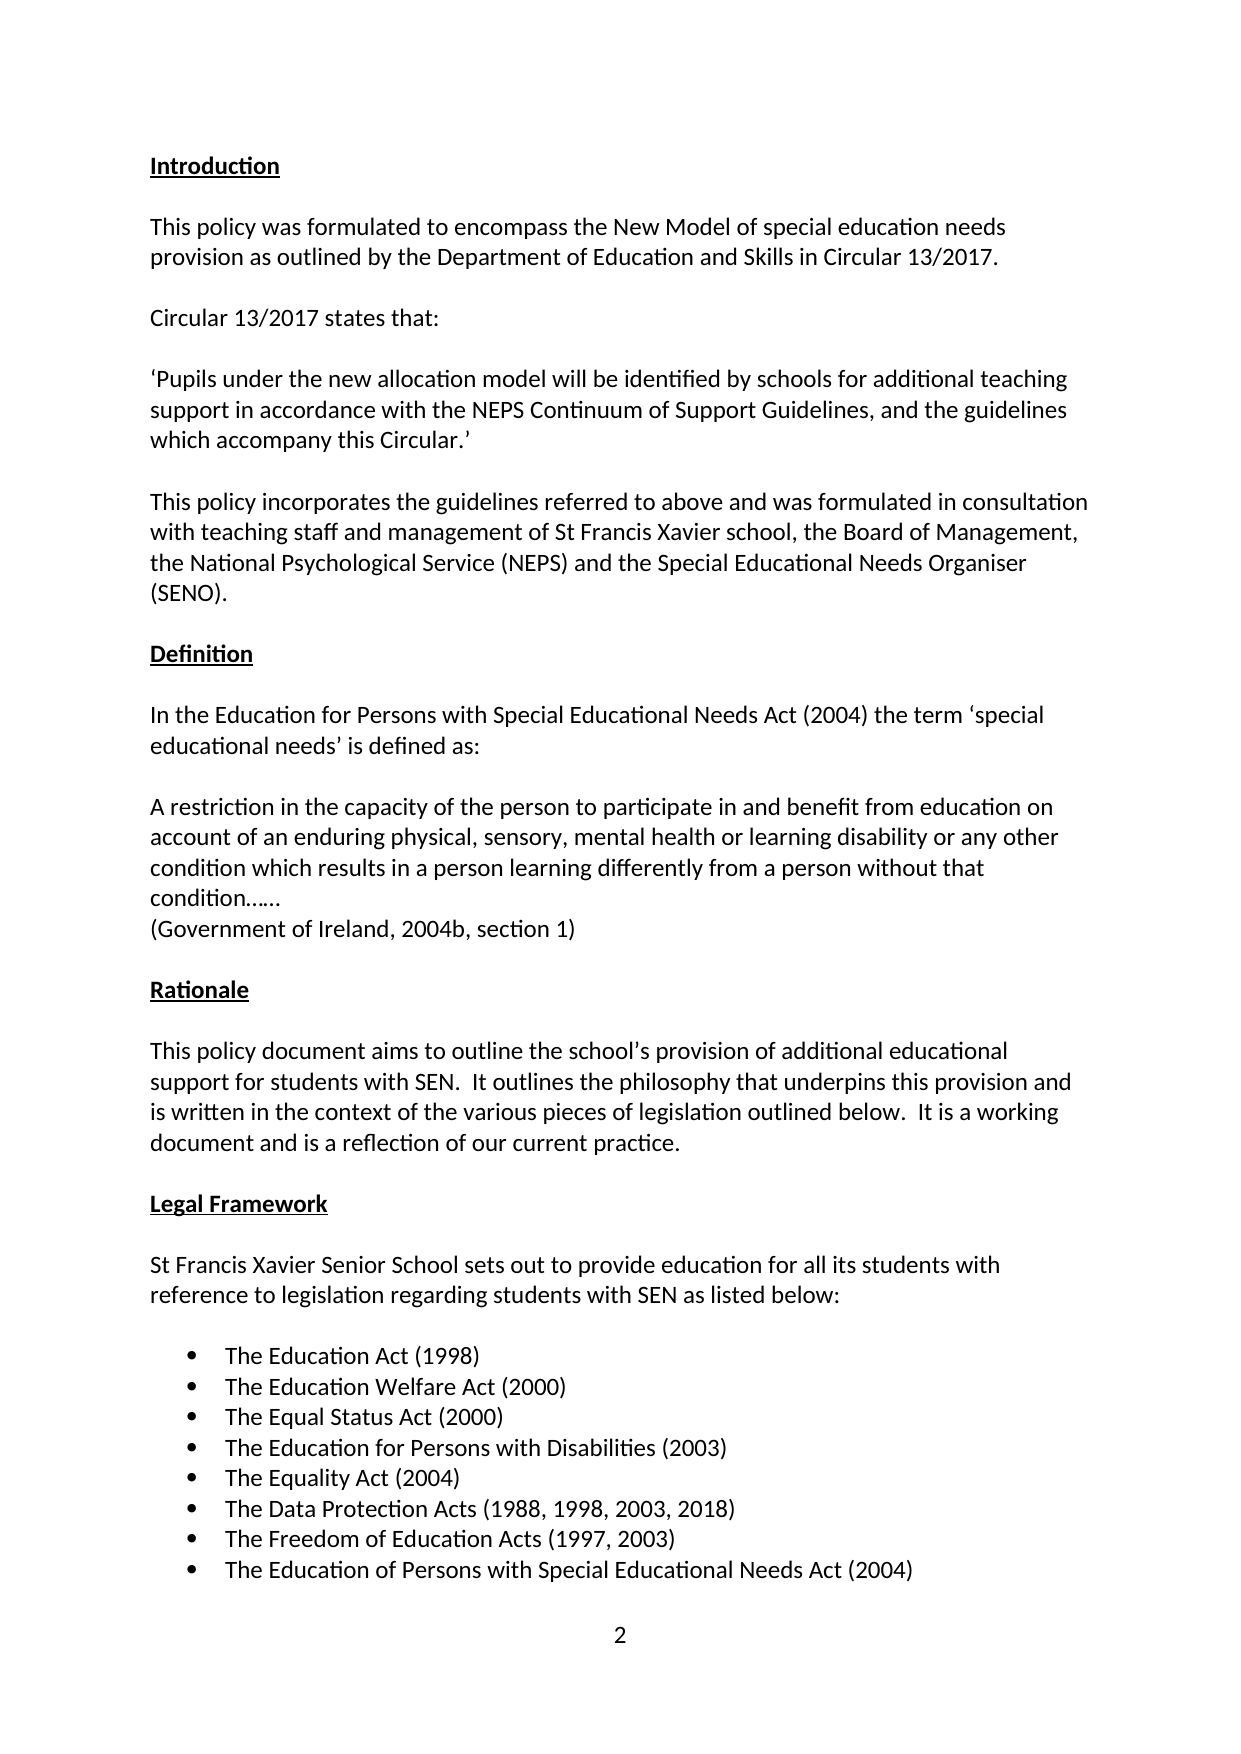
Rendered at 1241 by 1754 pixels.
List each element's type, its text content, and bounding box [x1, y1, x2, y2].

text Definition [150, 638, 1090, 669]
list The Education Act (1998) [187, 1340, 1090, 1371]
list The Education Welfare Act (2000) [187, 1371, 1090, 1401]
text A restriction in the capacity of the person to participate in and benefit from education on account of an enduring physical, sensory, mental health or learning disability or any other condition which results in a person learning differently from a person without that condition…… [150, 791, 1090, 913]
text Introduction [150, 150, 1090, 181]
list The Freedom of Education Acts (1997, 2003) [187, 1523, 1090, 1554]
text Rationale [150, 974, 1090, 1004]
text St Francis Xavier Senior School sets out to provide education for all its students with reference to legislation regarding students with SEN as listed below: [150, 1249, 1090, 1310]
text In the Education for Persons with Special Educational Needs Act (2004) the term ‘special educational needs’ is defined as: [150, 699, 1090, 760]
text Circular 13/2017 states that: [150, 303, 1090, 333]
text ‘Pupils under the new allocation model will be identified by schools for additional teaching support in accordance with the NEPS Continuum of Support Guidelines, and the guidelines which accompany this Circular.’ [150, 364, 1090, 455]
list The Equal Status Act (2000) [187, 1401, 1090, 1432]
text This policy was formulated to encompass the New Model of special education needs provision as outlined by the Department of Education and Skills in Circular 13/2017. [150, 211, 1090, 272]
list The Equality Act (2004) [187, 1462, 1090, 1493]
text This policy document aims to outline the school’s provision of additional educational support for students with SEN. It outlines the philosophy that underpins this provision and is written in the context of the various pieces of legislation outlined below. It is a working document and is a reflection of our current practice. [150, 1035, 1090, 1157]
text (Government of Ireland, 2004b, section 1) [150, 913, 1090, 943]
text Legal Framework [150, 1188, 1090, 1249]
list The Data Protection Acts (1988, 1998, 2003, 2018) [187, 1493, 1090, 1523]
list The Education for Persons with Disabilities (2003) [187, 1432, 1090, 1462]
text This policy incorporates the guidelines referred to above and was formulated in consultation with teaching staff and management of St Francis Xavier school, the Board of Management, the National Psychological Service (NEPS) and the Special Educational Needs Organiser (SENO). [150, 486, 1090, 608]
list The Education of Persons with Special Educational Needs Act (2004) [187, 1554, 1090, 1584]
